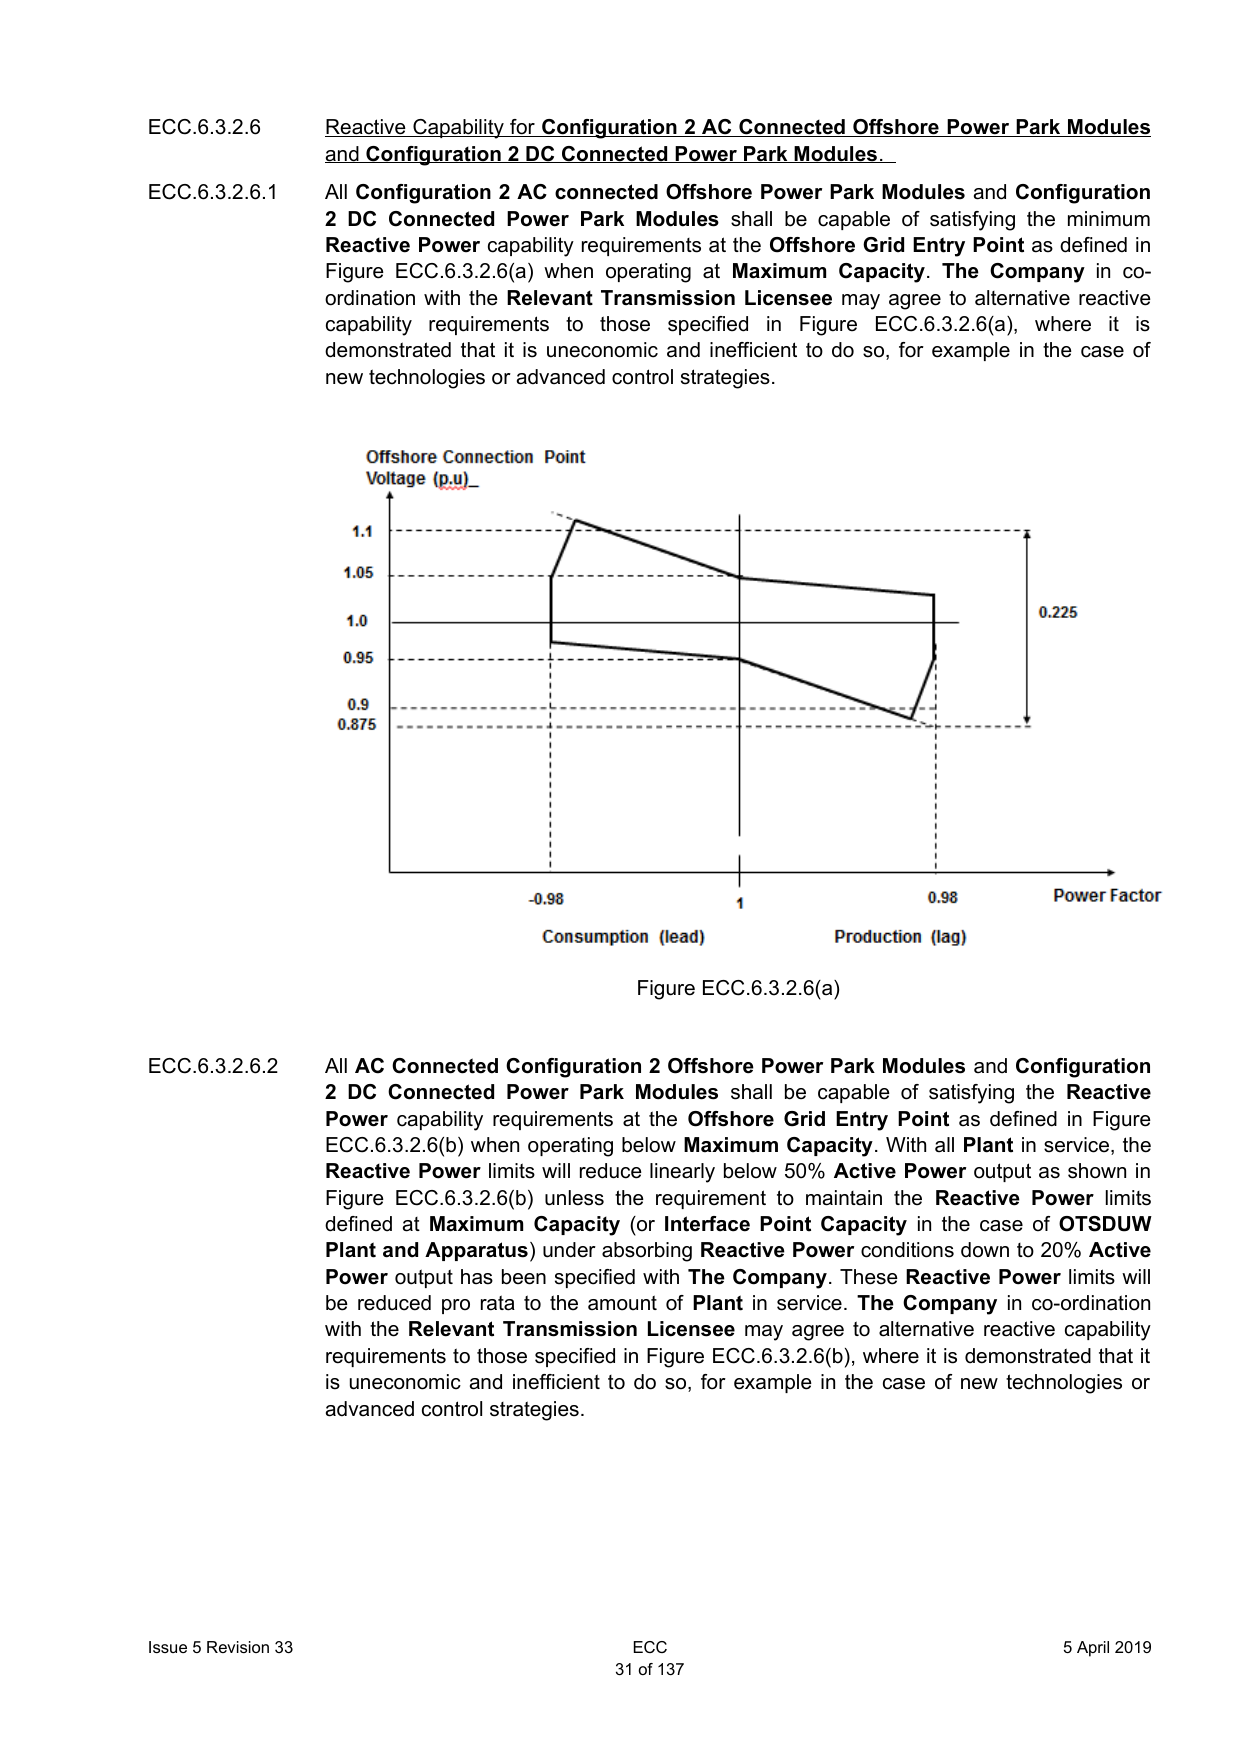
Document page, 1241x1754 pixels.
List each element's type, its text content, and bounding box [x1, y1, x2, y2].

text ECC.6.3.2.6.1 All Configuration 2 AC connected Offshore Power Park Modules and Configuration 2 DC Connected Power Park Modules shall be capable of satisfying the minimum Reactive Power capability requirements at the Offshore Grid Entry Point as defined in Figure ECC.6.3.2.6(a) when operating at Maximum Capacity. The Company in co-ordination with the Relevant Transmission Licensee may agree to alternative reactive capability requirements to those specified in Figure ECC.6.3.2.6(a), where it is demonstrated that it is uneconomic and inefficient to do so, for example in the case of new technologies or advanced control strategies. [148, 180, 1152, 389]
picture [325, 442, 1182, 962]
text ECC.6.3.2.6 Reactive Capability for Configuration 2 AC Connected Offshore Power Park Modules and Configuration 2 DC Connected Power Park Modules. [148, 115, 1152, 165]
text ECC.6.3.2.6.2 All AC Connected Configuration 2 Offshore Power Park Modules and Configuration 2 DC Connected Power Park Modules shall be capable of satisfying the Reactive Power capability requirements at the Offshore Grid Entry Point as defined in Figure ECC.6.3.2.6(b) when operating below Maximum Capacity. With all Plant in service, the Reactive Power limits will reduce linearly below 50% Active Power output as shown in Figure ECC.6.3.2.6(b) unless the requirement to maintain the Reactive Power limits defined at Maximum Capacity (or Interface Point Capacity in the case of OTSDUW Plant and Apparatus) under absorbing Reactive Power conditions down to 20% Active Power output has been specified with The Company. These Reactive Power limits will be reduced pro rata to the amount of Plant in service. The Company in co-ordination with the Relevant Transmission Licensee may agree to alternative reactive capability requirements to those specified in Figure ECC.6.3.2.6(b), where it is demonstrated that it is uneconomic and inefficient to do so, for example in the case of new technologies or advanced control strategies. [148, 1054, 1152, 1420]
text Figure ECC.6.3.2.6(a) [325, 976, 1152, 1000]
